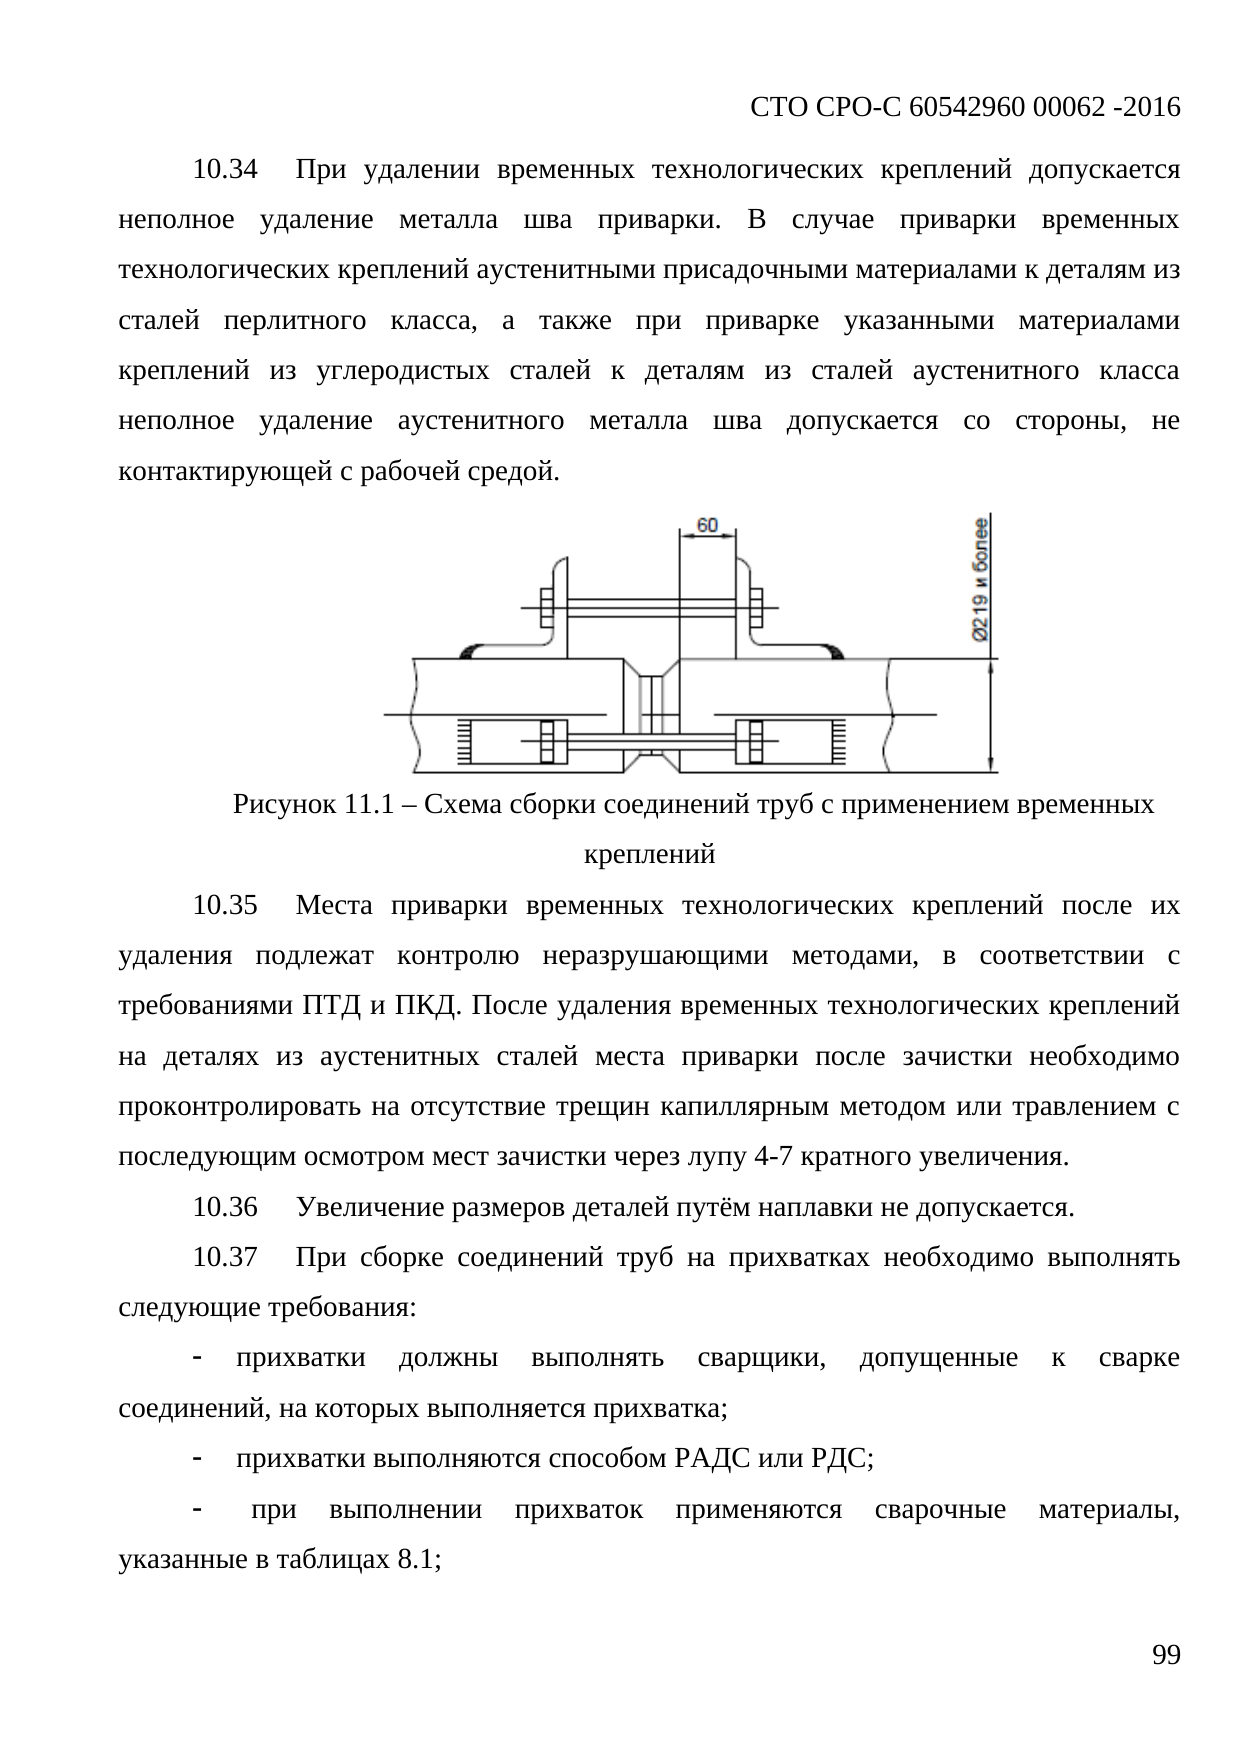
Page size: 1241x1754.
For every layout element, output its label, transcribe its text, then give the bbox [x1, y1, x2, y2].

list при выполнении прихваток применяются сварочные материалы, указанные в таблицах 8.1; [118, 1491, 1181, 1575]
list Увеличение размеров деталей путём наплавки не допускается. [118, 1189, 1181, 1222]
list При удалении временных технологических креплений допускается неполное удаление металла шва приварки. В случае приварки временных технологических креплений аустенитными присадочными материалами к деталям из сталей перлитного класса, а также при приварке указанными материалами креплений из углеродистых сталей к деталям из сталей аустенитного класса неполное удаление аустенитного металла шва допускается со стороны, не контактирующей с рабочей средой. [118, 151, 1181, 486]
list Места приварки временных технологических креплений после их удаления подлежат контролю неразрушающими методами, в соответствии с требованиями ПТД и ПКД. После удаления временных технологических креплений на деталях из аустенитных сталей места приварки после зачистки необходимо проконтролировать на отсутствие трещин капиллярным методом или травлением с последующим осмотром мест зачистки через лупу 4-7 кратного увеличения. [118, 887, 1181, 1172]
text Рисунок 11.1 – Схема сборки соединений труб с применением временных креплений [118, 786, 1181, 870]
list прихватки выполняются способом РАДС или РДС; [118, 1440, 1181, 1474]
list При сборке соединений труб на прихватках необходимо выполнять следующие требования: [118, 1239, 1181, 1323]
list прихватки должны выполнять сварщики, допущенные к сварке соединений, на которых выполняется прихватка; [118, 1339, 1181, 1423]
